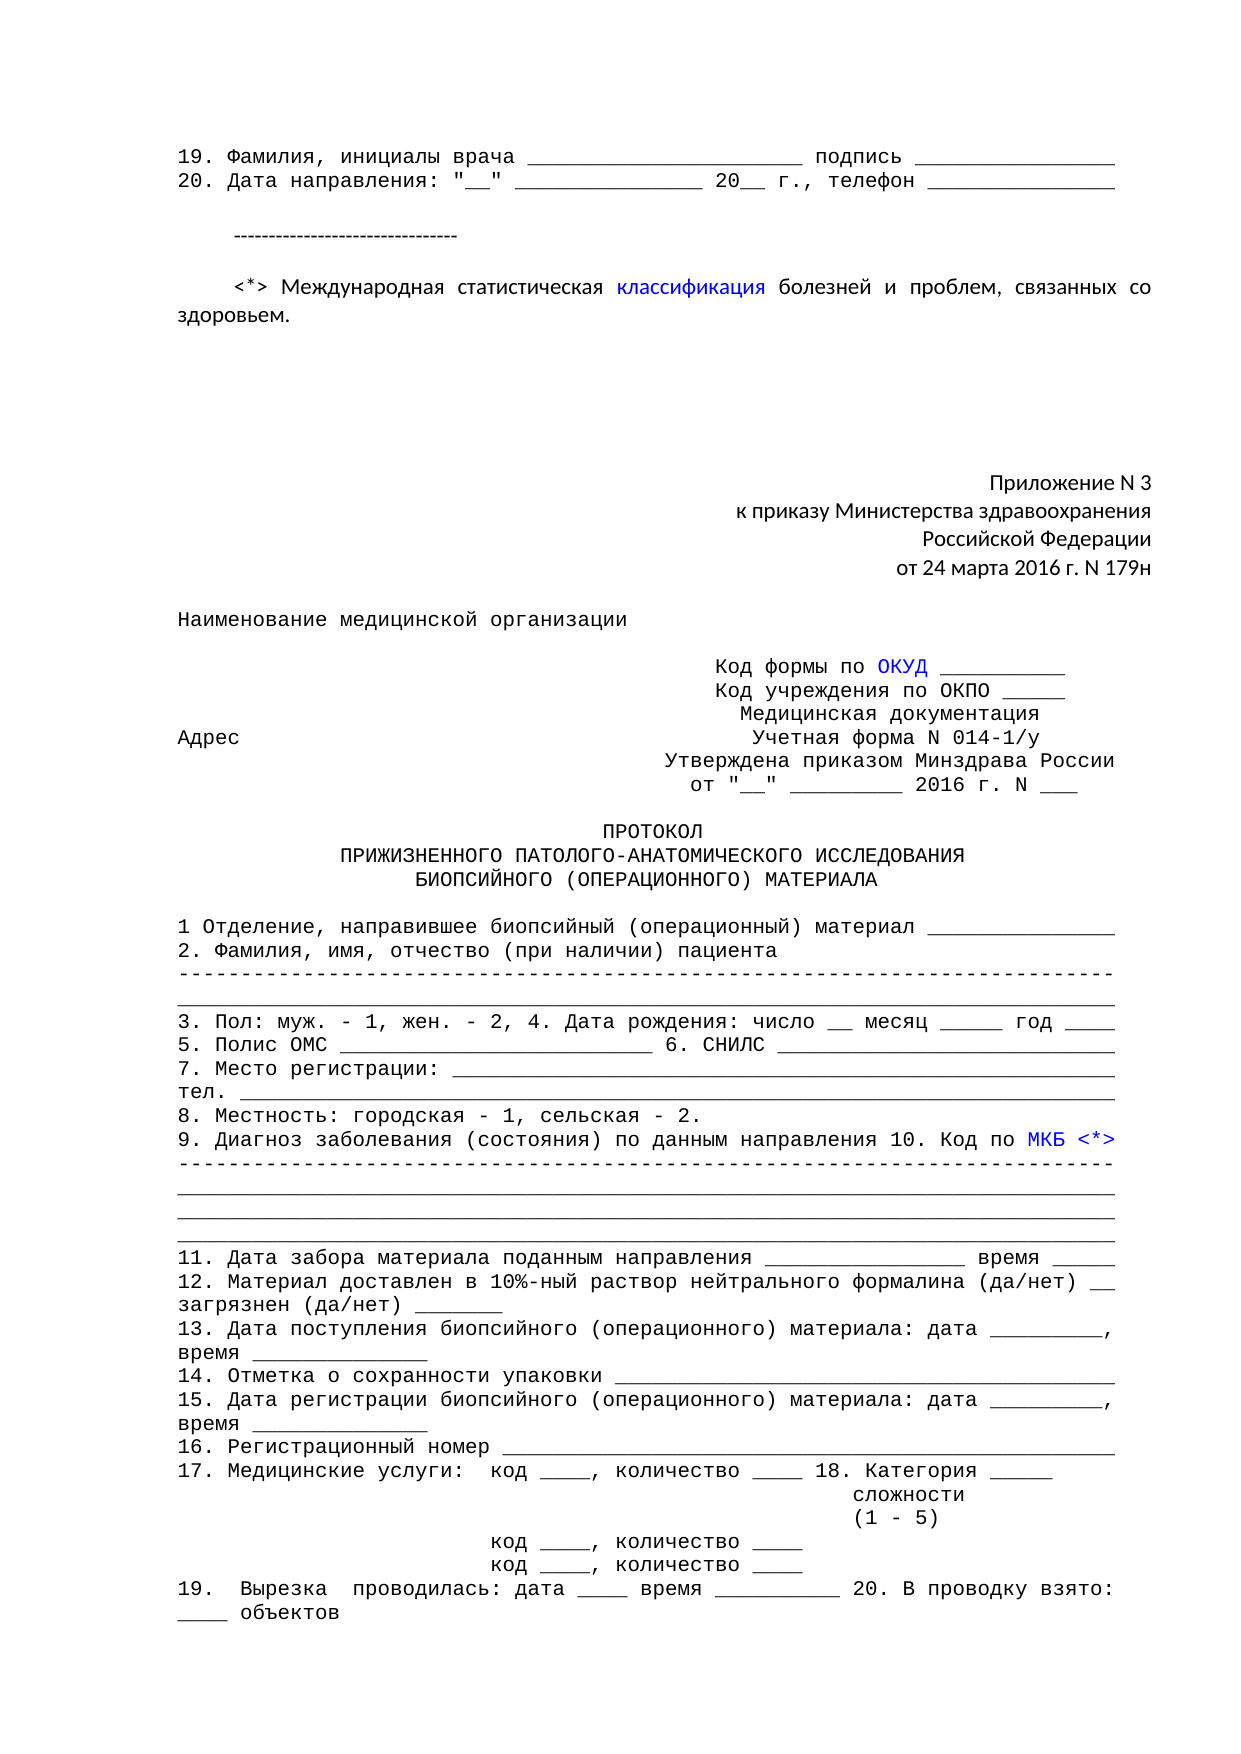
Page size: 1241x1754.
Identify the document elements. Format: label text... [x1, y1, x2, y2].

text --------------------------------------------------------------------------- [177, 963, 1152, 987]
text Утверждена приказом Минздрава России [177, 751, 1152, 774]
text загрязнен (да/нет) _______ [177, 1294, 1152, 1318]
text ___________________________________________________________________________ [177, 1200, 1152, 1223]
text 16. Регистрационный номер _________________________________________________ [177, 1436, 1152, 1460]
text <*> Международная статистическая классификация болезней и проблем, связанных со здоровьем. [177, 272, 1152, 328]
text код ____, количество ____ [177, 1554, 1152, 1578]
text время ______________ [177, 1413, 1152, 1436]
text 15. Дата регистрации биопсийного (операционного) материала: дата _________, [177, 1389, 1152, 1413]
text 19. Фамилия, инициалы врача ______________________ подпись ________________ [177, 146, 1152, 170]
text 20. Дата направления: "__" _______________ 20__ г., телефон _______________ [177, 170, 1152, 193]
text (1 - 5) [177, 1507, 1152, 1531]
text ___________________________________________________________________________ [177, 1176, 1152, 1200]
text --------------------------------------------------------------------------- [177, 1152, 1152, 1176]
text 8. Местность: городская - 1, сельская - 2. [177, 1105, 1152, 1129]
text Медицинская документация [177, 703, 1152, 727]
text ___________________________________________________________________________ [177, 1223, 1152, 1247]
text ПРИЖИЗНЕННОГО ПАТОЛОГО-АНАТОМИЧЕСКОГО ИССЛЕДОВАНИЯ [177, 845, 1152, 869]
text Код учреждения по ОКПО _____ [177, 679, 1152, 703]
text 19. Вырезка проводилась: дата ____ время __________ 20. В проводку взято: [177, 1578, 1152, 1602]
text тел. ______________________________________________________________________ [177, 1082, 1152, 1105]
text ПРОТОКОЛ [177, 821, 1152, 845]
text Код формы по ОКУД __________ [177, 656, 1152, 679]
text от "__" _________ 2016 г. N ___ [177, 774, 1152, 798]
text код ____, количество ____ [177, 1531, 1152, 1554]
text 3. Пол: муж. - 1, жен. - 2, 4. Дата рождения: число __ месяц _____ год ____ [177, 1011, 1152, 1034]
text ___________________________________________________________________________ [177, 987, 1152, 1011]
text 2. Фамилия, имя, отчество (при наличии) пациента [177, 940, 1152, 963]
text от 24 марта 2016 г. N 179н [177, 553, 1152, 581]
text 12. Материал доставлен в 10%-ный раствор нейтрального формалина (да/нет) __ [177, 1271, 1152, 1294]
text Адрес Учетная форма N 014-1/у [177, 727, 1152, 751]
text 7. Место регистрации: _____________________________________________________ [177, 1058, 1152, 1082]
text 13. Дата поступления биопсийного (операционного) материала: дата _________, [177, 1318, 1152, 1342]
text Наименование медицинской организации [177, 609, 1152, 632]
text 1 Отделение, направившее биопсийный (операционный) материал _______________ [177, 916, 1152, 940]
text ____ объектов [177, 1602, 1152, 1625]
text 17. Медицинские услуги: код ____, количество ____ 18. Категория _____ [177, 1460, 1152, 1483]
text БИОПСИЙНОГО (ОПЕРАЦИОННОГО) МАТЕРИАЛА [177, 869, 1152, 892]
text Приложение N 3 [177, 468, 1152, 497]
text сложности [177, 1483, 1152, 1507]
text 5. Полис ОМС _________________________ 6. СНИЛС ___________________________ [177, 1034, 1152, 1058]
text Российской Федерации [177, 524, 1152, 553]
text 14. Отметка о сохранности упаковки ________________________________________ [177, 1365, 1152, 1389]
text 11. Дата забора материала поданным направления ________________ время _____ [177, 1247, 1152, 1271]
text время ______________ [177, 1342, 1152, 1365]
text к приказу Министерства здравоохранения [177, 497, 1152, 524]
text -------------------------------- [177, 221, 1152, 249]
text 9. Диагноз заболевания (состояния) по данным направления 10. Код по МКБ <*> [177, 1129, 1152, 1152]
